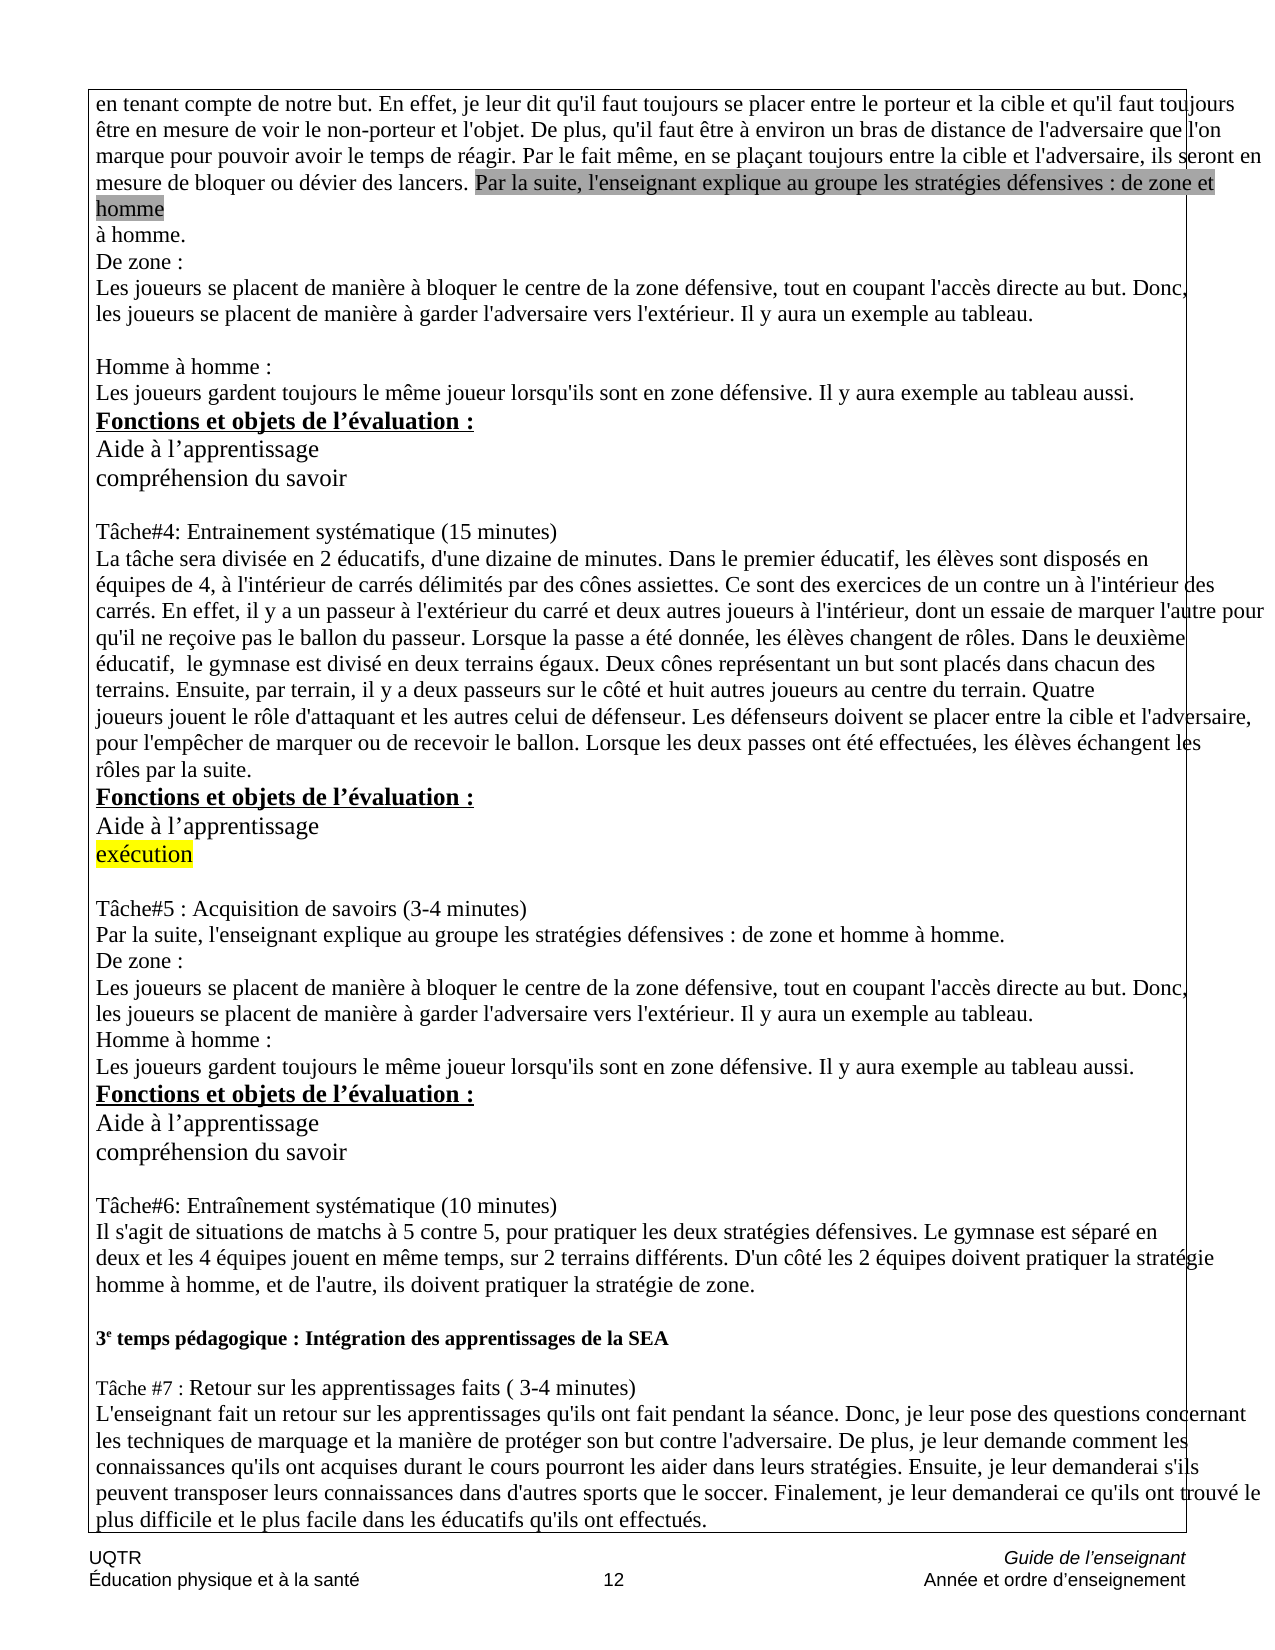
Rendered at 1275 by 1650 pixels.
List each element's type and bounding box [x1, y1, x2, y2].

table_cell [89, 90, 1186, 1532]
